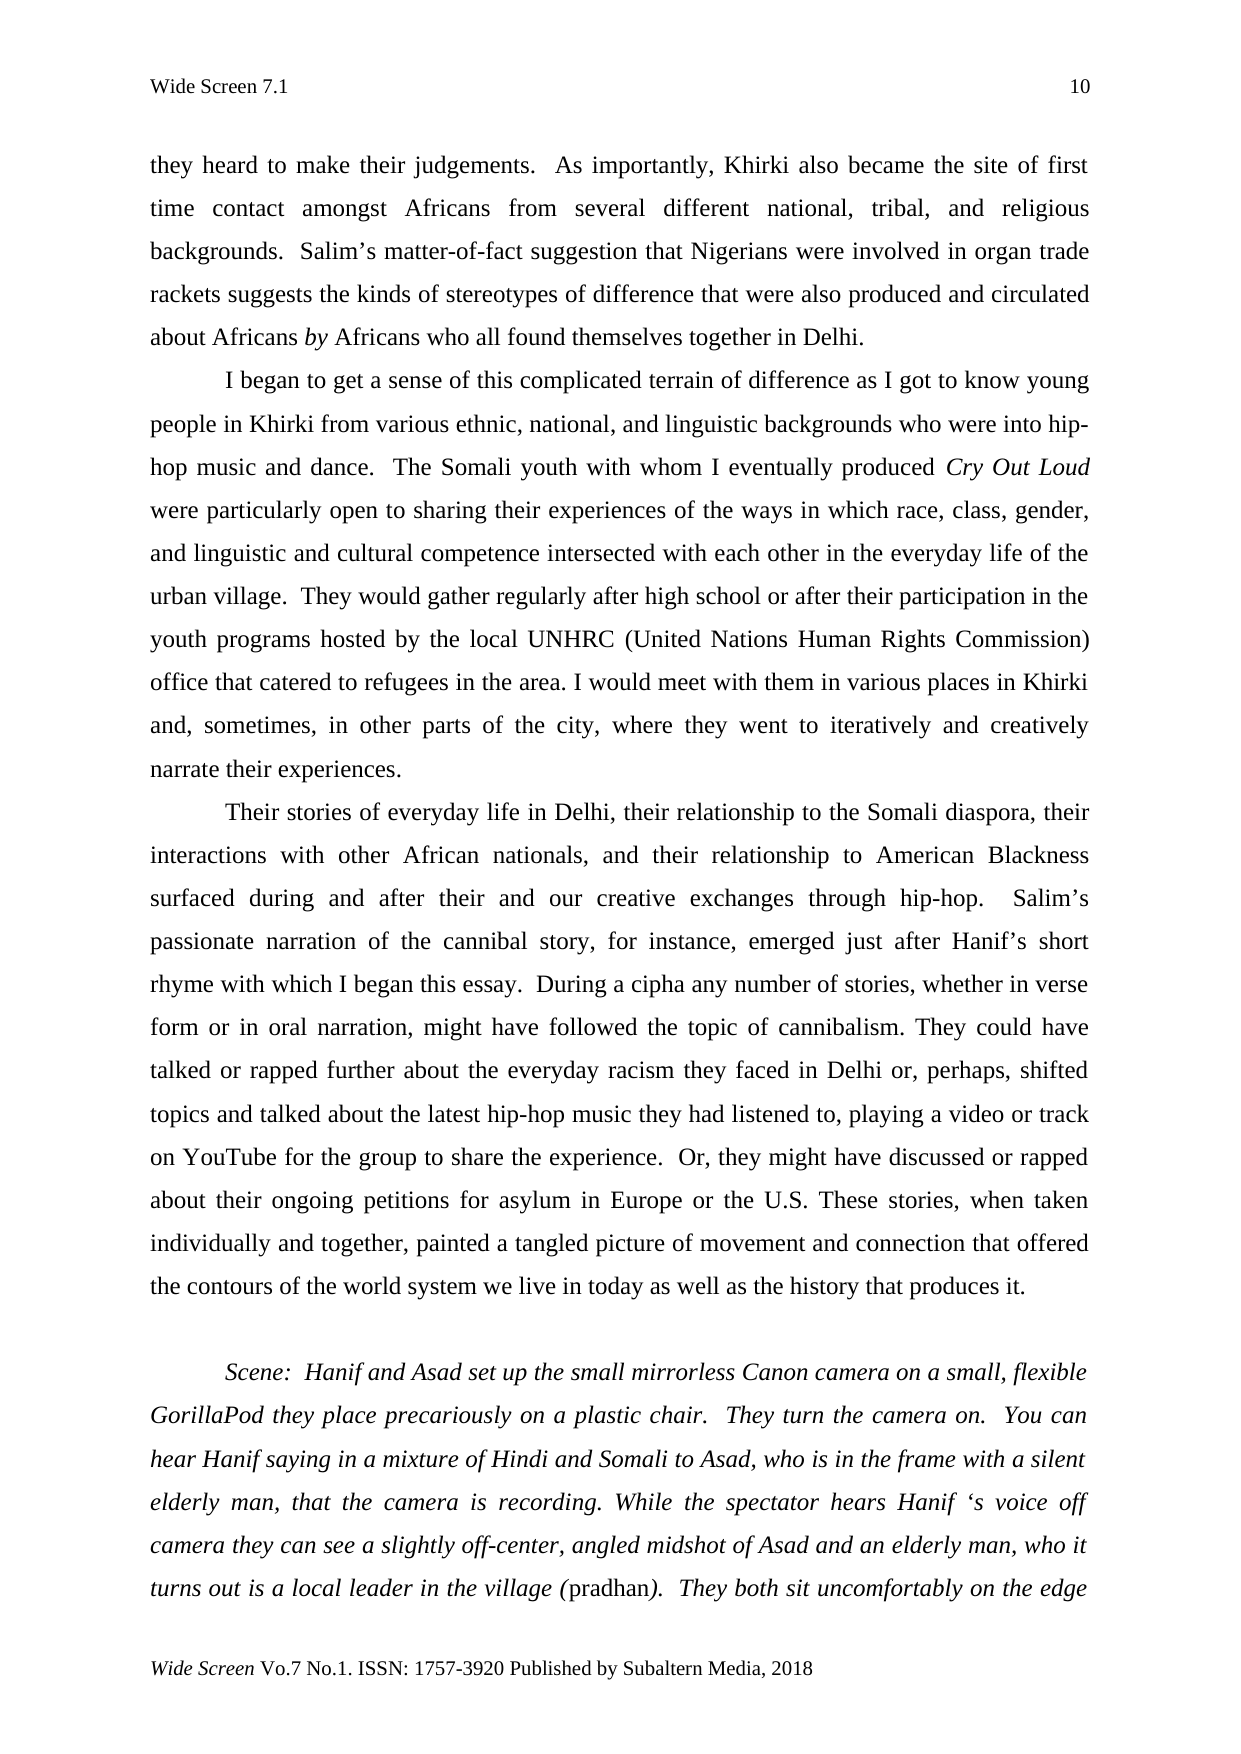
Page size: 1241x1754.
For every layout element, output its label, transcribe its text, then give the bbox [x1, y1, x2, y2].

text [150, 150, 1090, 351]
text I began to get a sense of this complicated terrain of difference as I got to know young people in Khirki from various ethnic, national, and linguistic backgrounds who were into hip-hop music and dance. The Somali youth with whom I eventually produced Cry Out Loud were particularly open to sharing their experiences of the ways in which race, class, gender, and linguistic and cultural competence intersected with each other in the everyday life of the urban village. They would gather regularly after high school or after their participation in the youth programs hosted by the local UNHRC (United Nations Human Rights Commission) office that catered to refugees in the area. I would meet with them in various places in Khirki and, sometimes, in other parts of the city, where they went to iteratively and creatively narrate their experiences. [150, 366, 1090, 782]
text Their stories of everyday life in Delhi, their relationship to the Somali diaspora, their interactions with other African nationals, and their relationship to American Blackness surfaced during and after their and our creative exchanges through hip-hop. Salim’s passionate narration of the cannibal story, for instance, emerged just after Hanif’s short rhyme with which I began this essay. During a cipha any number of stories, whether in verse form or in oral narration, might have followed the topic of cannibalism. They could have talked or rapped further about the everyday racism they faced in Delhi or, perhaps, shifted topics and talked about the latest hip-hop music they had listened to, playing a video or track on YouTube for the group to share the experience. Or, they might have discussed or rapped about their ongoing petitions for asylum in Europe or the U.S. These stories, when taken individually and together, painted a tangled picture of movement and connection that offered the contours of the world system we live in today as well as the history that produces it. [150, 797, 1090, 1300]
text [150, 1357, 1090, 1602]
